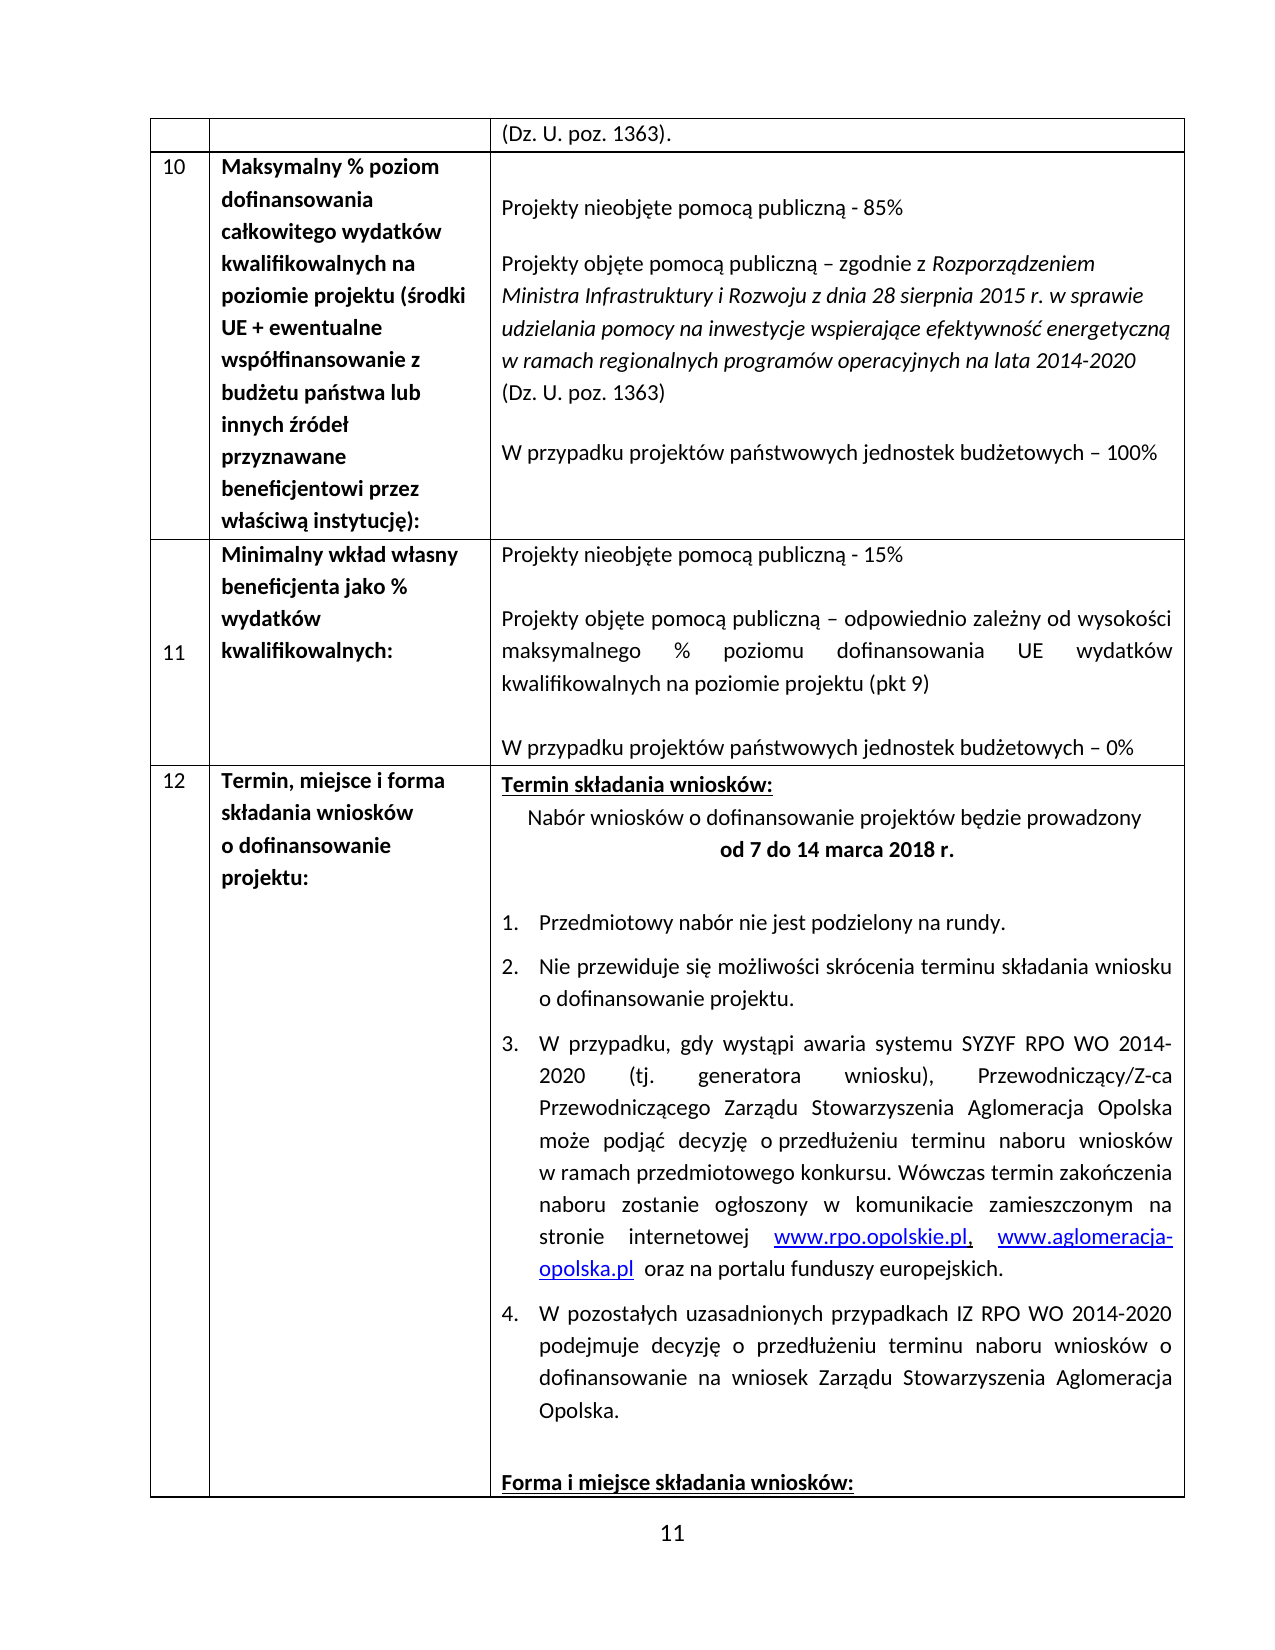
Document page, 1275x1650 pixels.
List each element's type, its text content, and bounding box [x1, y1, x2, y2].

table_cell 12 [151, 766, 209, 1496]
table_cell 11 [151, 540, 209, 765]
table_cell Projekty nieobjęte pomocą publiczną - 15% Projekty objęte pomocą publiczną – odpowiednio zależny od wysokości maksymalnego % poziomu dofinansowania UE wydatków kwalifikowalnych na poziomie projektu (pkt 9) W przypadku projektów państwowych jednostek budżetowych – 0% [491, 540, 1184, 765]
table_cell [210, 766, 490, 1496]
table_cell 9 [151, 119, 209, 151]
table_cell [210, 119, 490, 151]
table_cell Maksymalny % poziom dofinansowania całkowitego wydatków kwalifikowalnych na poziomie projektu (środki UE + ewentualne współfinansowanie z budżetu państwa lub innych źródeł przyznawane beneficjentowi przez właściwą instytucję): [210, 153, 490, 539]
table_cell 10 [151, 153, 209, 539]
table_cell Projekty nieobjęte pomocą publiczną - 85% Projekty objęte pomocą publiczną – zgodnie z Rozporządzeniem Ministra Infrastruktury i Rozwoju z dnia 28 sierpnia 2015 r. w sprawie udzielania pomocy na inwestycje wspierające efektywność energetyczną w ramach regionalnych programów operacyjnych na lata 2014-2020 (Dz. U. poz. 1363) W przypadku projektów państwowych jednostek budżetowych – 100% [491, 153, 1184, 539]
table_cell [491, 766, 1184, 1496]
table_cell Minimalny wkład własny beneficjenta jako % wydatków kwalifikowalnych: [210, 540, 490, 765]
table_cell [491, 119, 1184, 151]
